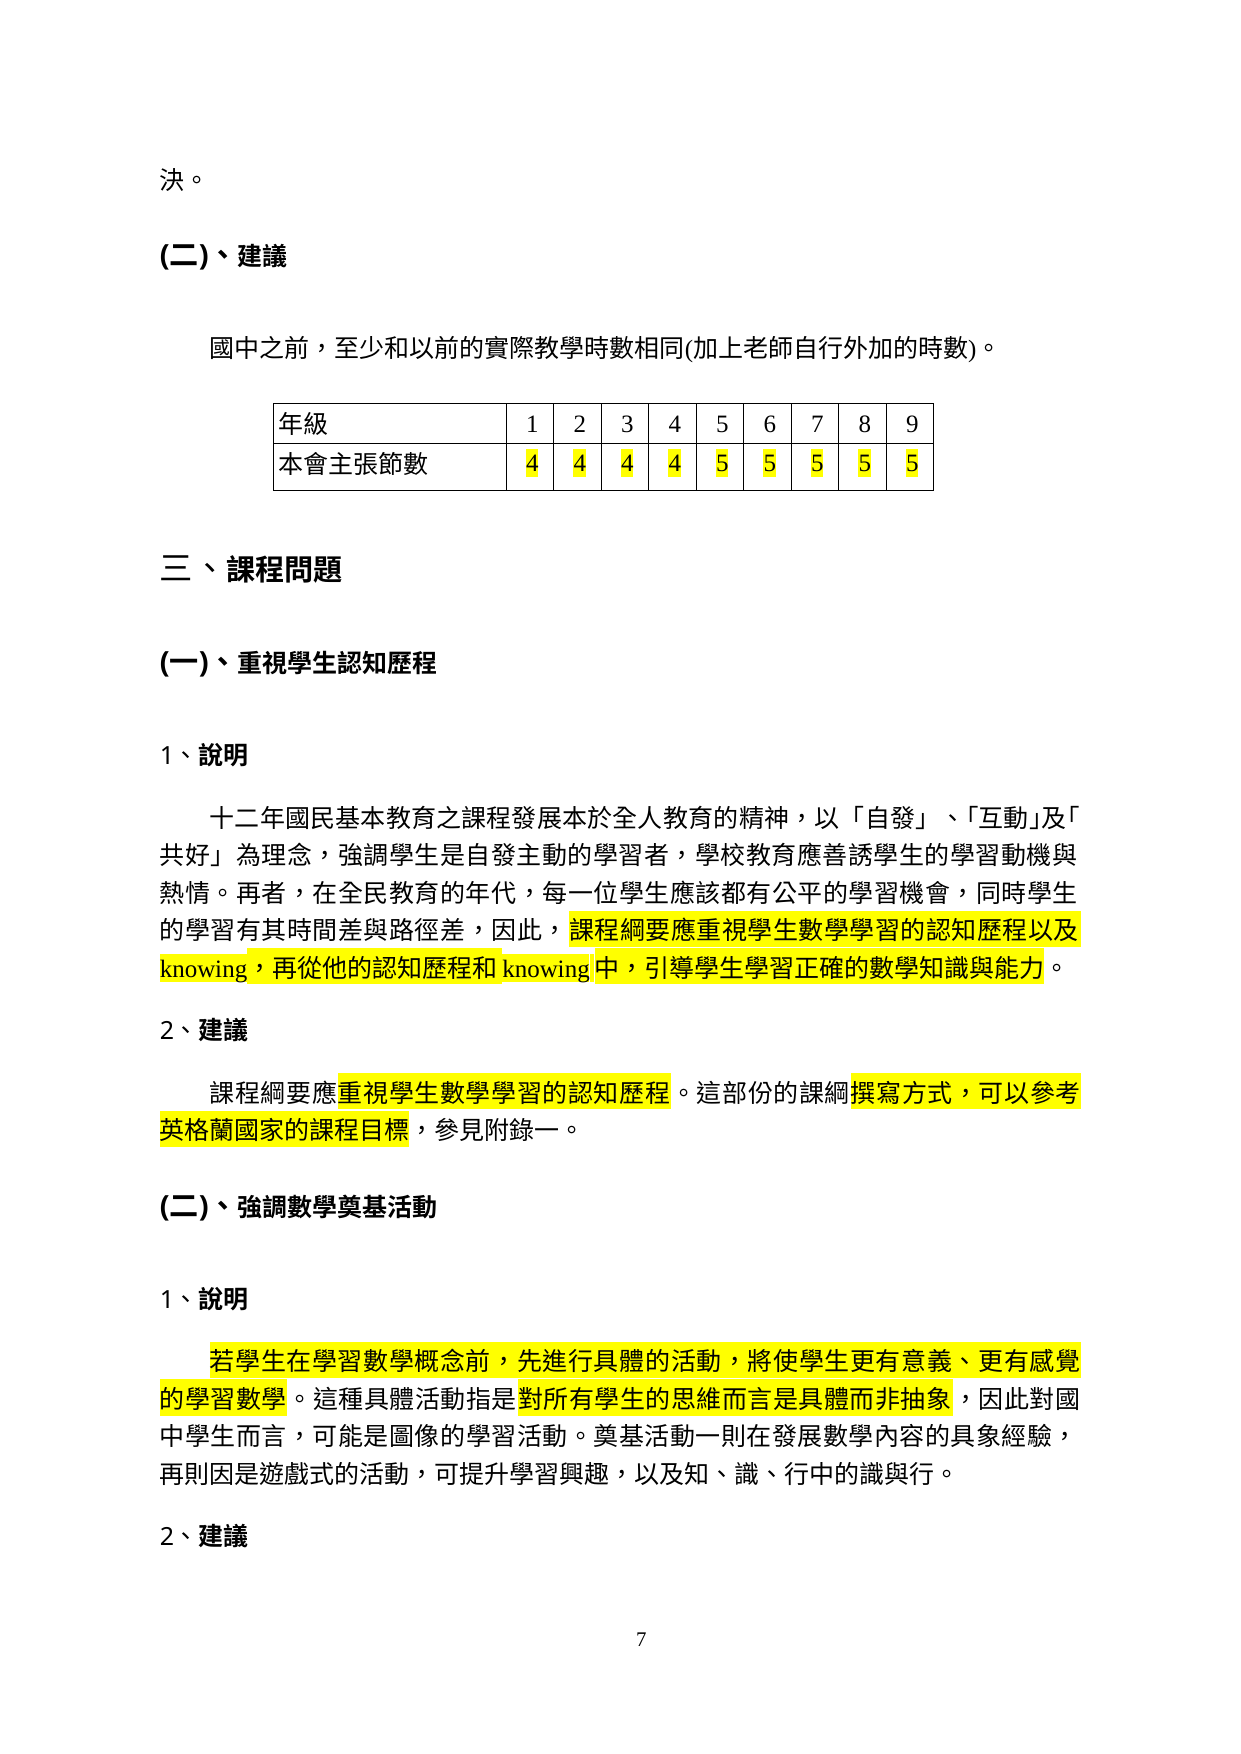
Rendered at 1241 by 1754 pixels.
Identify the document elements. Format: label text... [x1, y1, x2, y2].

table_cell 4 [554, 444, 601, 490]
text 課程綱要應重視學生數學學習的認知歷程。這部份的課綱撰寫方式，可以參考英格蘭國家的課程目標，參見附錄一。 [159, 1072, 1081, 1147]
table_cell 5 [792, 444, 838, 490]
table_header 7 [792, 404, 838, 443]
text 十二年國民基本教育之課程發展本於全人教育的精神，以「自發」、｢互動｣及｢共好」為理念，強調學生是自發主動的學習者，學校教育應善誘學生的學習動機與熱情。再者，在全民教育的年代，每一位學生應該都有公平的學習機會，同時學生的學習有其時間差與路徑差，因此，課程綱要應重視學生數學學習的認知歷程以及knowing，再從他的認知歷程和knowing中，引導學生學習正確的數學知識與能力。 [159, 797, 1081, 985]
table_cell 5 [887, 444, 933, 490]
table_cell 4 [602, 444, 648, 490]
table_header 1 [507, 404, 553, 443]
table_cell 5 [744, 444, 791, 490]
table_cell 本會主張節數 [274, 444, 506, 490]
table_header 3 [602, 404, 648, 443]
subtitle 建議 [159, 1010, 1081, 1047]
table_cell 4 [649, 444, 696, 490]
text 國中之前，至少和以前的實際教學時數相同(加上老師自行外加的時數)。 [159, 328, 1081, 366]
table_header 8 [839, 404, 886, 443]
subtitle 說明 [159, 1279, 1081, 1316]
table_header 5 [697, 404, 743, 443]
table_header 6 [744, 404, 791, 443]
table_header 9 [887, 404, 933, 443]
subtitle 課程問題 [159, 529, 1081, 604]
table_cell 5 [697, 444, 743, 490]
subtitle 說明 [159, 735, 1081, 772]
table_header 年級 [274, 404, 506, 443]
table_cell 5 [839, 444, 886, 490]
text 若學生在學習數學概念前，先進行具體的活動，將使學生更有意義、更有感覺的學習數學。這種具體活動指是對所有學生的思維而言是具體而非抽象，因此對國中學生而言，可能是圖像的學習活動。奠基活動一則在發展數學內容的具象經驗，再則因是遊戲式的活動，可提升學習興趣，以及知、識、行中的識與行。 [159, 1341, 1081, 1491]
subtitle 重視學生認知歷程 [159, 622, 1081, 697]
table_header 4 [649, 404, 696, 443]
table_cell 4 [507, 444, 553, 490]
subtitle 建議 [159, 1516, 1081, 1554]
subtitle 強調數學奠基活動 [159, 1166, 1081, 1241]
subtitle 建議 [159, 216, 1081, 291]
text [159, 159, 1081, 197]
table_header 2 [554, 404, 601, 443]
